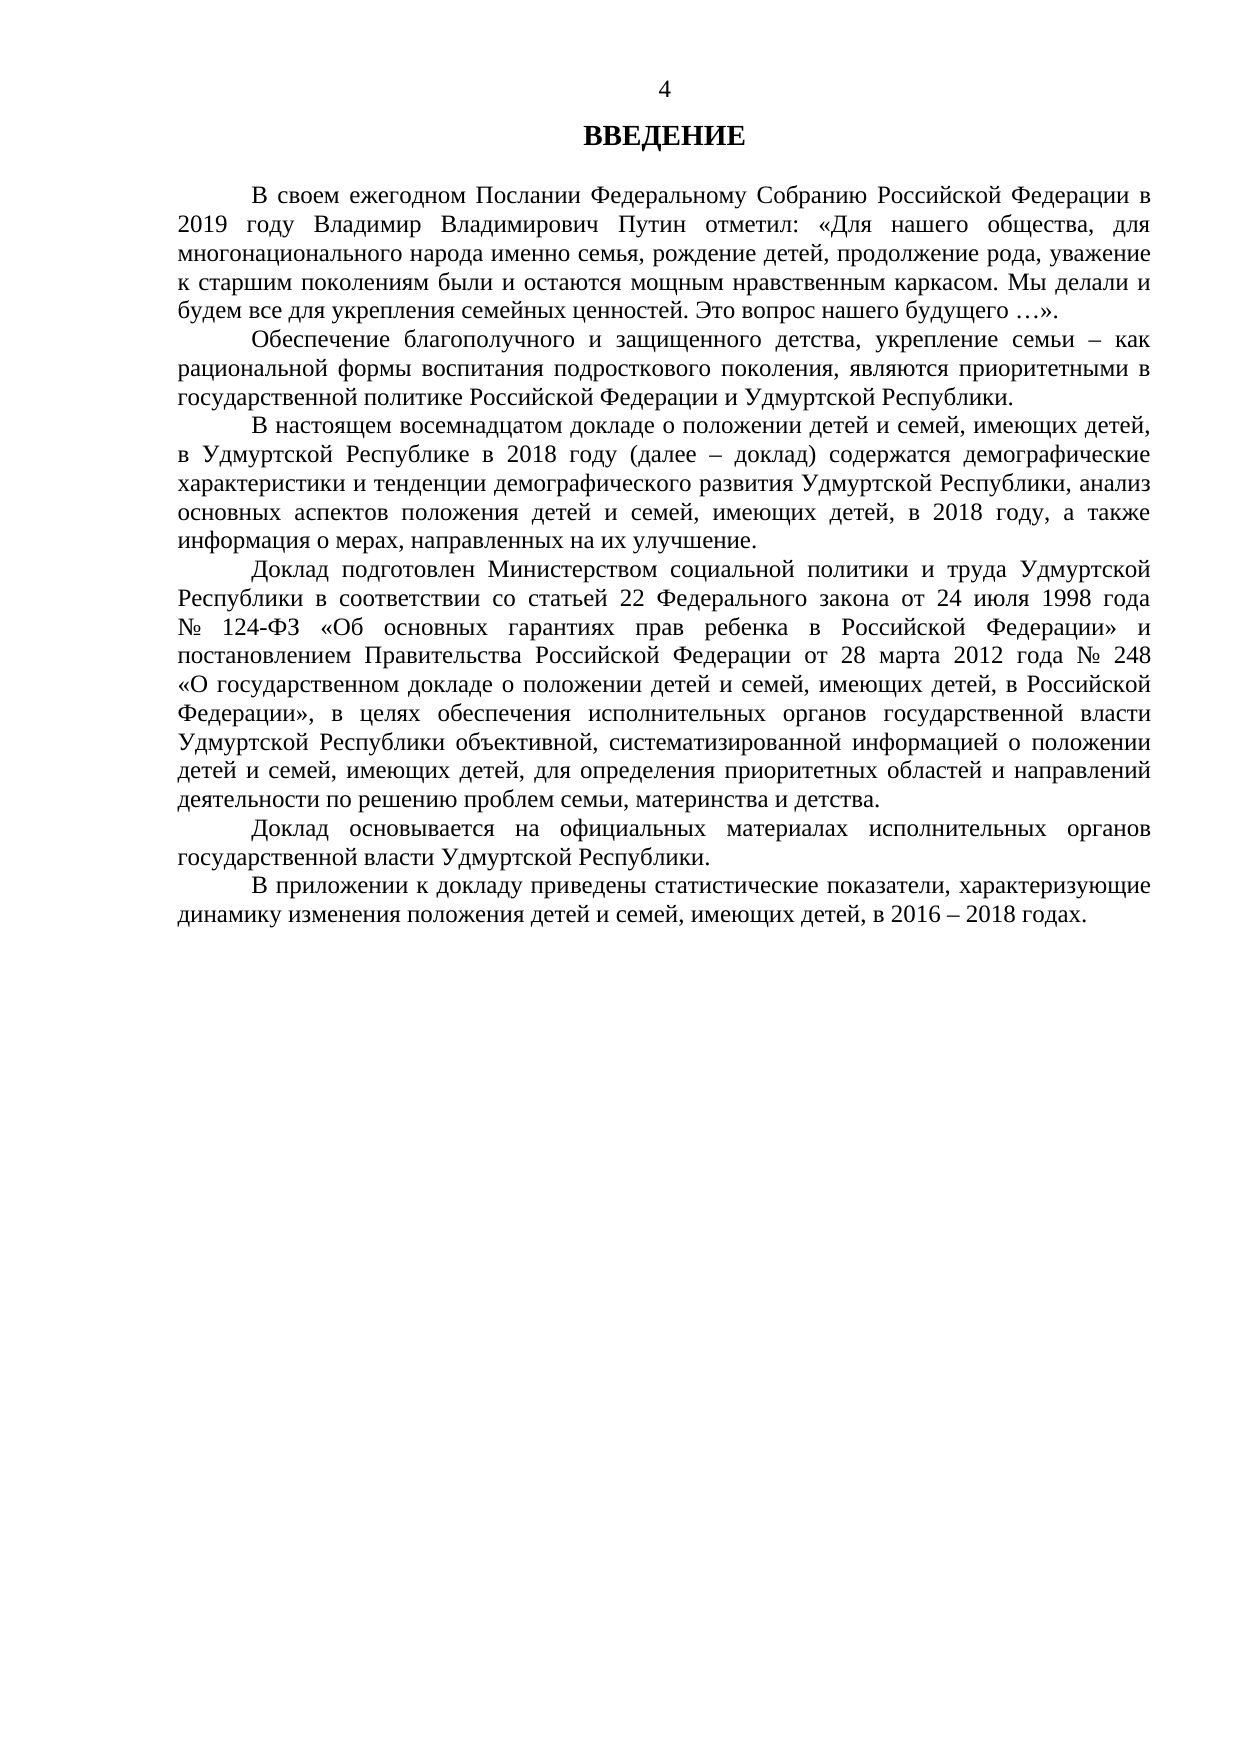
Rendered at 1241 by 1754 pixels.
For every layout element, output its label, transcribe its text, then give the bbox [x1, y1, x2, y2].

text Доклад основывается на официальных материалах исполнительных органов государственной власти Удмуртской Республики. [177, 813, 1152, 870]
text Обеспечение благополучного и защищенного детства, укрепление семьи – как рациональной формы воспитания подросткового поколения, являются приоритетными в государственной политике Российской Федерации и Удмуртской Республики. [177, 324, 1152, 410]
text В настоящем восемнадцатом докладе о положении детей и семей, имеющих детей, в Удмуртской Республике в 2018 году (далее – доклад) содержатся демографические характеристики и тенденции демографического развития Удмуртской Республики, анализ основных аспектов положения детей и семей, имеющих детей, в 2018 году, а также информация о мерах, направленных на их улучшение. [177, 410, 1152, 554]
text ВВЕДЕНИЕ [177, 118, 1152, 152]
text Доклад подготовлен Министерством социальной политики и труда Удмуртской Республики в соответствии со статьей 22 Федерального закона от 24 июля 1998 года № 124-ФЗ «Об основных гарантиях прав ребенка в Российской Федерации» и постановлением Правительства Российской Федерации от 28 марта 2012 года № 248 «О государственном докладе о положении детей и семей, имеющих детей, в Российской Федерации», в целях обеспечения исполнительных органов государственной власти Удмуртской Республики объективной, систематизированной информацией о положении детей и семей, имеющих детей, для определения приоритетных областей и направлений деятельности по решению проблем семьи, материнства и детства. [177, 554, 1152, 813]
text В приложении к докладу приведены статистические показатели, характеризующие динамику изменения положения детей и семей, имеющих детей, в 2016 – 2018 годах. [177, 870, 1152, 928]
text В своем ежегодном Послании Федеральному Собранию Российской Федерации в 2019 году Владимир Владимирович Путин отметил: «Для нашего общества, для многонационального народа именно семья, рождение детей, продолжение рода, уважение к старшим поколениям были и остаются мощным нравственным каркасом. Мы делали и будем все для укрепления семейных ценностей. Это вопрос нашего будущего …». [177, 180, 1152, 324]
